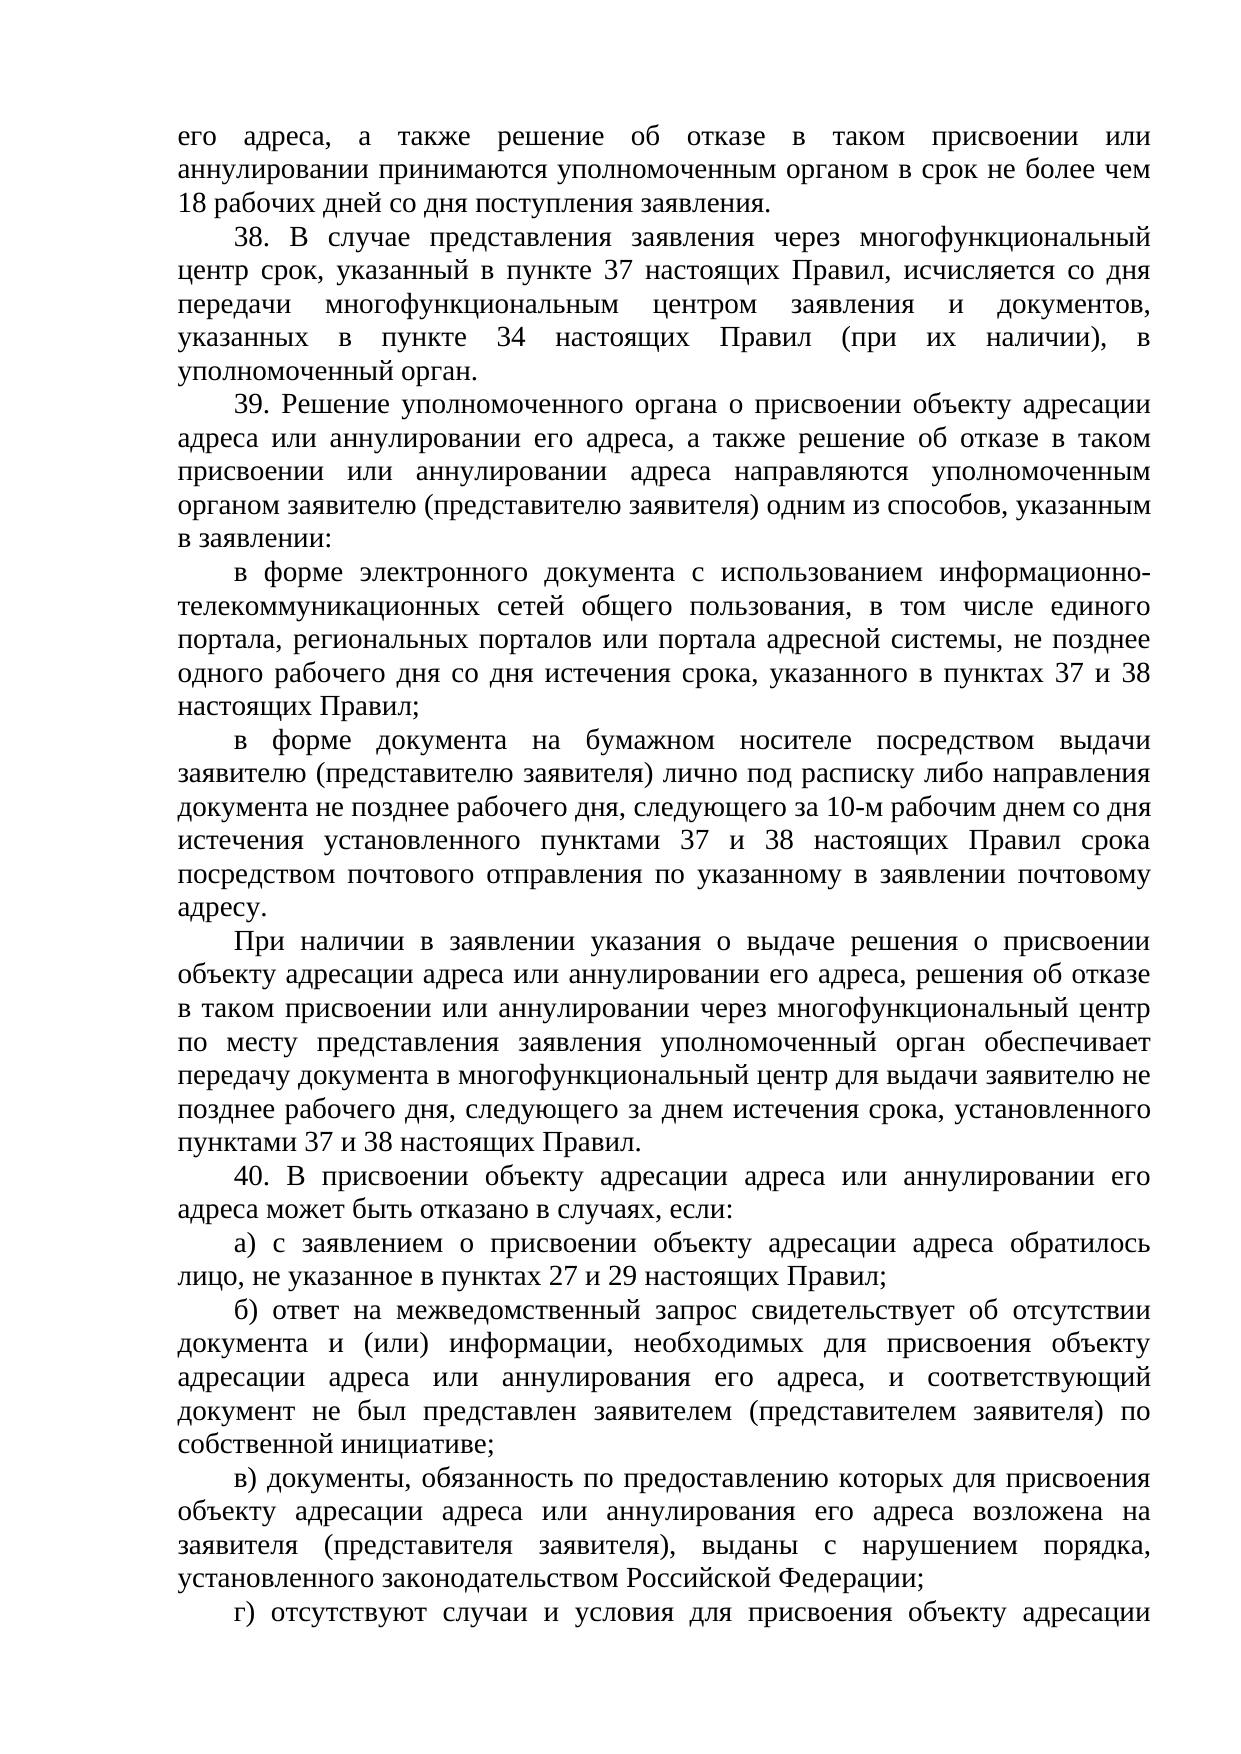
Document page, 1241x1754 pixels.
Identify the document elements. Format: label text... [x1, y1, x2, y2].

text 40. В присвоении объекту адресации адреса или аннулировании его адреса может быть отказано в случаях, если: [177, 1158, 1152, 1225]
text а) с заявлением о присвоении объекту адресации адреса обратилось лицо, не указанное в пунктах 27 и 29 настоящих Правил; [177, 1225, 1152, 1292]
text При наличии в заявлении указания о выдаче решения о присвоении объекту адресации адреса или аннулировании его адреса, решения об отказе в таком присвоении или аннулировании через многофункциональный центр по месту представления заявления уполномоченный орган обеспечивает передачу документа в многофункциональный центр для выдачи заявителю не позднее рабочего дня, следующего за днем истечения срока, установленного пунктами 37 и 38 настоящих Правил. [177, 923, 1152, 1158]
text 38. В случае представления заявления через многофункциональный центр срок, указанный в пункте 37 настоящих Правил, исчисляется со дня передачи многофункциональным центром заявления и документов, указанных в пункте 34 настоящих Правил (при их наличии), в уполномоченный орган. [177, 219, 1152, 386]
text в) документы, обязанность по предоставлению которых для присвоения объекту адресации адреса или аннулирования его адреса возложена на заявителя (представителя заявителя), выданы с нарушением порядка, установленного законодательством Российской Федерации; [177, 1460, 1152, 1594]
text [177, 1594, 1152, 1627]
text 39. Решение уполномоченного органа о присвоении объекту адресации адреса или аннулировании его адреса, а также решение об отказе в таком присвоении или аннулировании адреса направляются уполномоченным органом заявителю (представителю заявителя) одним из способов, указанным в заявлении: [177, 386, 1152, 554]
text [177, 118, 1152, 219]
text в форме документа на бумажном носителе посредством выдачи заявителю (представителю заявителя) лично под расписку либо направления документа не позднее рабочего дня, следующего за 10-м рабочим днем со дня истечения установленного пунктами 37 и 38 настоящих Правил срока посредством почтового отправления по указанному в заявлении почтовому адресу. [177, 722, 1152, 923]
text в форме электронного документа с использованием информационно-телекоммуникационных сетей общего пользования, в том числе единого портала, региональных порталов или портала адресной системы, не позднее одного рабочего дня со дня истечения срока, указанного в пунктах 37 и 38 настоящих Правил; [177, 554, 1152, 722]
text б) ответ на межведомственный запрос свидетельствует об отсутствии документа и (или) информации, необходимых для присвоения объекту адресации адреса или аннулирования его адреса, и соответствующий документ не был представлен заявителем (представителем заявителя) по собственной инициативе; [177, 1292, 1152, 1460]
